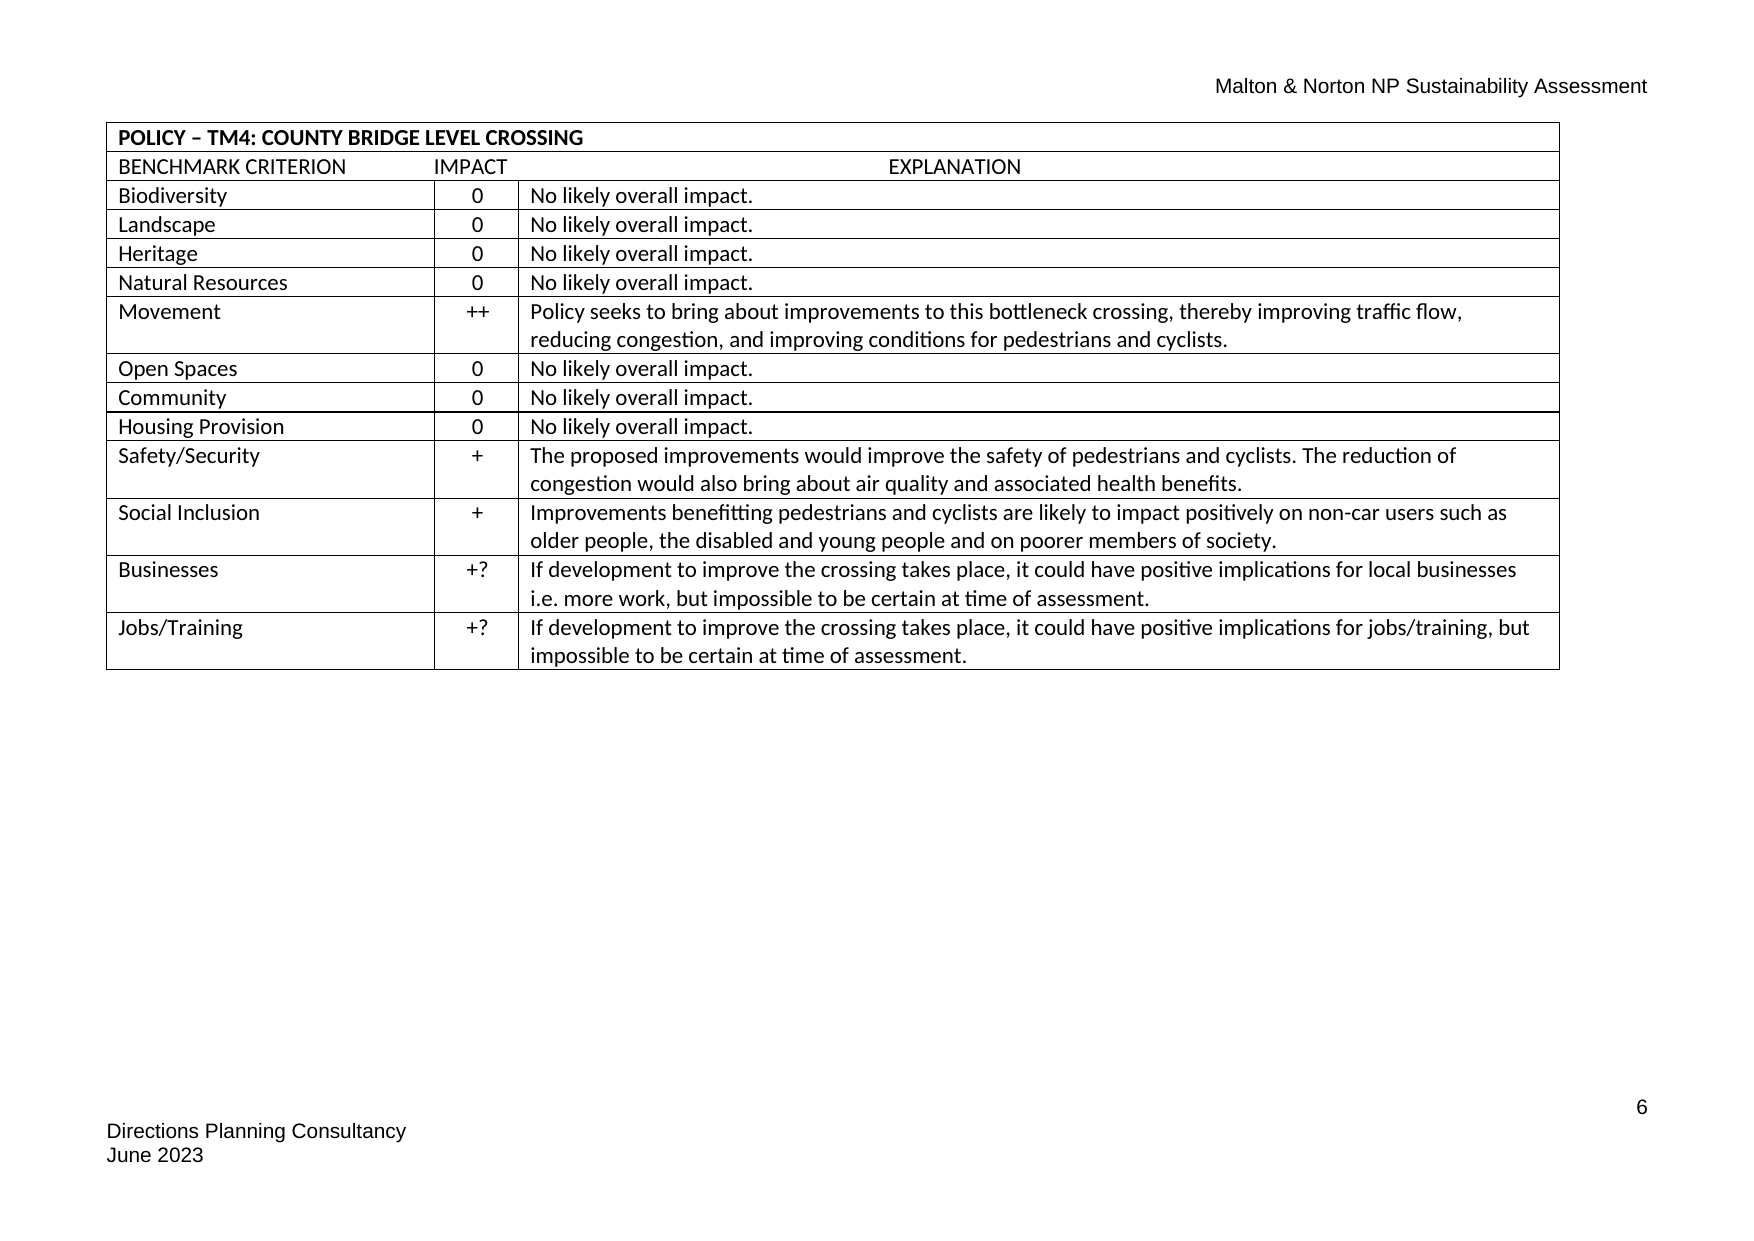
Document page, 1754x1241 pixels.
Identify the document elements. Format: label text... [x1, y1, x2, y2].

table_cell No likely overall impact. [519, 413, 1559, 440]
table_cell Open Spaces [107, 354, 434, 382]
table_cell Policy seeks to bring about improvements to this bottleneck crossing, thereby improving traffic flow, reducing congestion, and improving conditions for pedestrians and cyclists. [519, 297, 1559, 353]
table_cell Social Inclusion [107, 499, 434, 554]
table_cell Natural Resources [107, 268, 434, 296]
table_cell Businesses [107, 556, 434, 612]
table_cell No likely overall impact. [519, 354, 1559, 382]
table_cell If development to improve the crossing takes place, it could have positive implications for local businesses i.e. more work, but impossible to be certain at time of assessment. [519, 556, 1559, 612]
table_cell Housing Provision [107, 413, 434, 440]
table_cell No likely overall impact. [519, 383, 1559, 411]
table_cell Heritage [107, 239, 434, 267]
table_cell No likely overall impact. [519, 268, 1559, 296]
table_cell Improvements benefitting pedestrians and cyclists are likely to impact positively on non-car users such as older people, the disabled and young people and on poorer members of society. [519, 499, 1559, 554]
table_cell No likely overall impact. [519, 239, 1559, 267]
table_cell 0 [435, 181, 518, 209]
table_cell 0 [435, 210, 518, 238]
table_cell +? [435, 556, 518, 612]
table_cell + [435, 499, 518, 554]
table_cell Jobs/Training [107, 613, 434, 669]
table_cell Biodiversity [107, 181, 434, 209]
table_cell 0 [435, 268, 518, 296]
table_cell The proposed improvements would improve the safety of pedestrians and cyclists. The reduction of congestion would also bring about air quality and associated health benefits. [519, 441, 1559, 497]
table_cell 0 [435, 239, 518, 267]
table_cell 0 [435, 413, 518, 440]
table_cell BENCHMARK CRITERION IMPACT EXPLANATION [107, 152, 1559, 180]
table_cell No likely overall impact. [519, 181, 1559, 209]
table_cell No likely overall impact. [519, 210, 1559, 238]
table_cell 0 [435, 383, 518, 411]
table_cell +? [435, 613, 518, 669]
table_cell 0 [435, 354, 518, 382]
table_cell Community [107, 383, 434, 411]
table_cell Safety/Security [107, 441, 434, 497]
table_header POLICY – TM4: COUNTY BRIDGE LEVEL CROSSING [107, 123, 1559, 151]
table_cell If development to improve the crossing takes place, it could have positive implications for jobs/training, but impossible to be certain at time of assessment. [519, 613, 1559, 669]
table_cell ++ [435, 297, 518, 353]
table_cell + [435, 441, 518, 497]
table_cell Landscape [107, 210, 434, 238]
table_cell Movement [107, 297, 434, 353]
